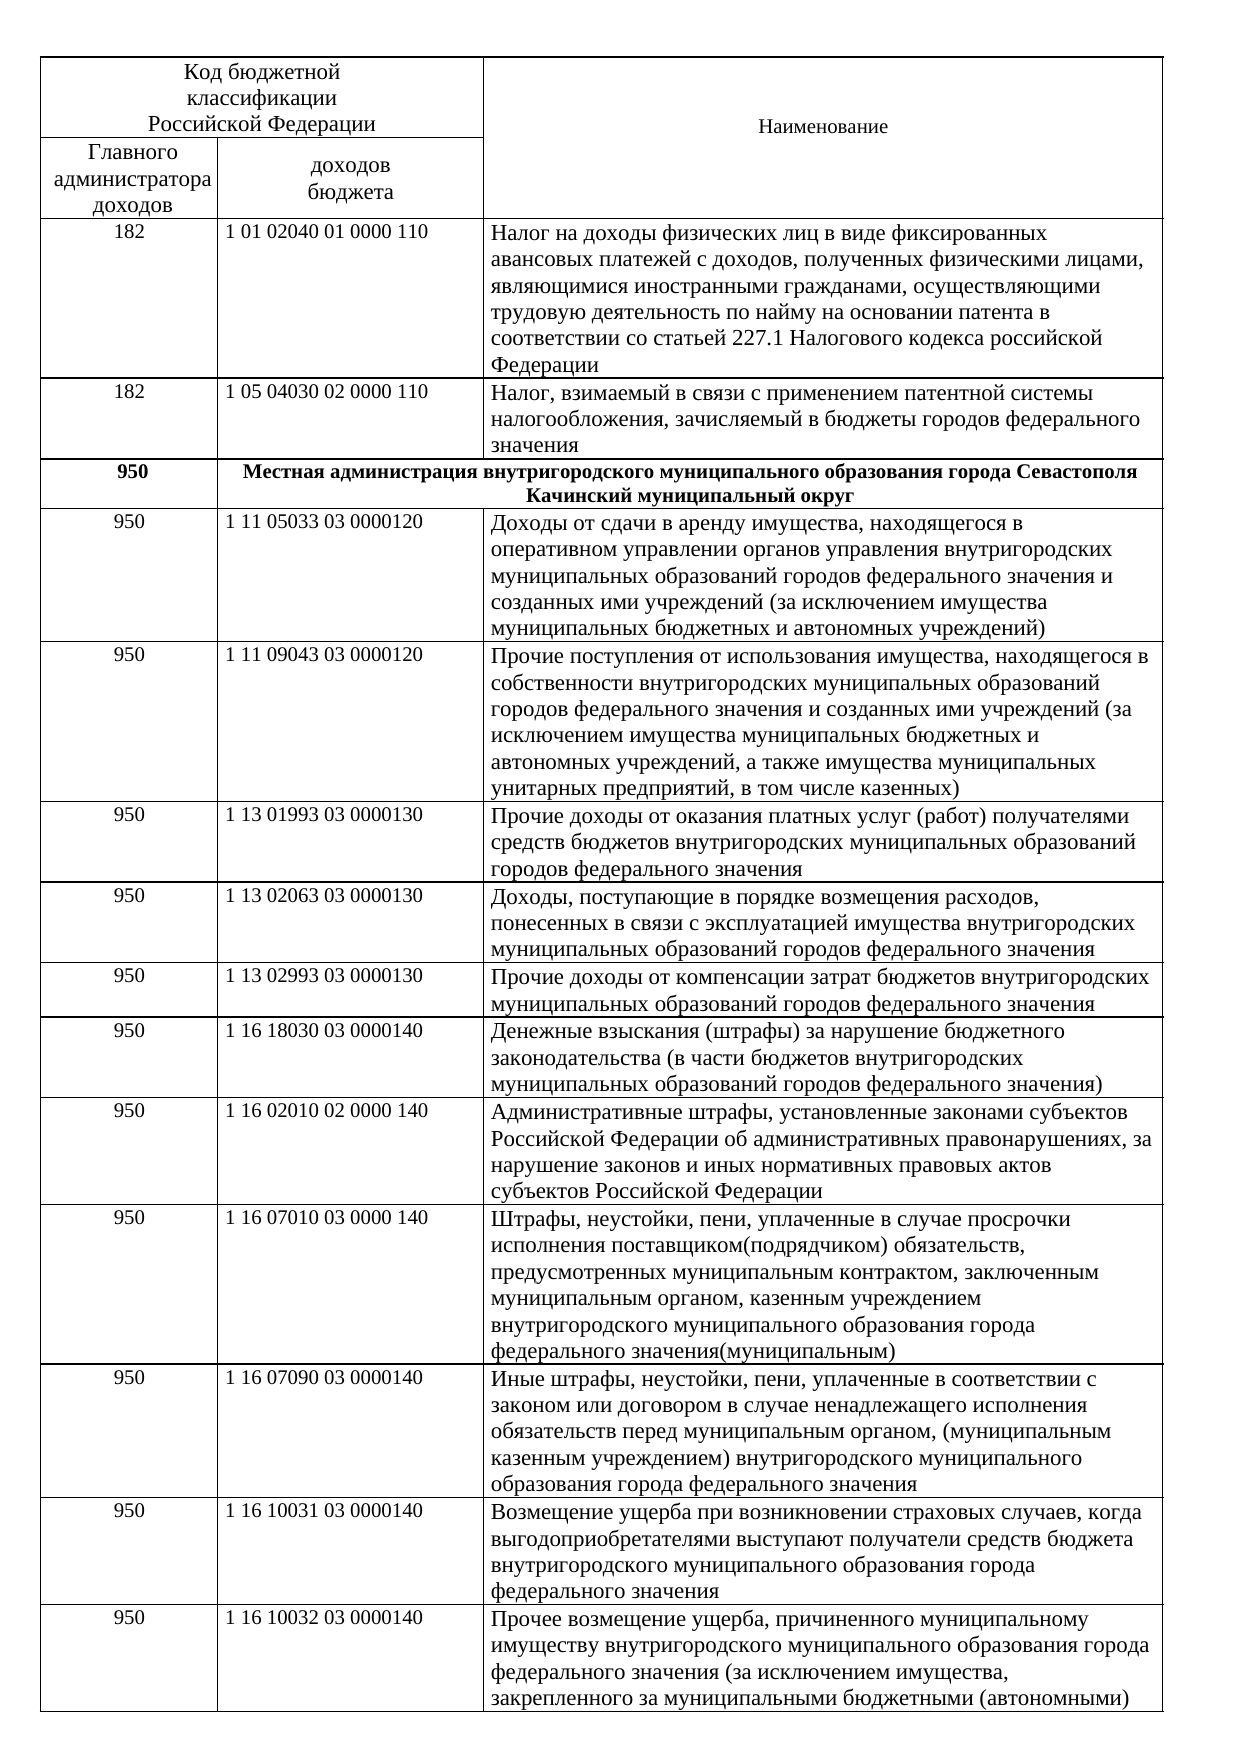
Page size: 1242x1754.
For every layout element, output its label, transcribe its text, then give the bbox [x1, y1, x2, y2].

table_cell 950 [41, 802, 217, 881]
table_cell 1 05 04030 02 0000 110 [218, 379, 483, 458]
table_cell 950 [41, 460, 217, 507]
table_cell Прочие доходы от компенсации затрат бюджетов внутригородских муниципальных образований городов федерального значения [484, 963, 1162, 1016]
table_cell Штрафы, неустойки, пени, уплаченные в случае просрочки исполнения поставщиком(подрядчиком) обязательств, предусмотренных муниципальным контрактом, заключенным муниципальным органом, казенным учреждением внутригородского муниципального образования города федерального значения(муниципальным) [484, 1205, 1162, 1363]
table_cell Доходы от сдачи в аренду имущества, находящегося в оперативном управлении органов управления внутригородских муниципальных образований городов федерального значения и созданных ими учреждений (за исключением имущества муниципальных бюджетных и автономных учреждений) [484, 509, 1162, 641]
table_cell 950 [41, 1365, 217, 1497]
table_cell Возмещение ущерба при возникновении страховых случаев, когда выгодоприобретателями выступают получатели средств бюджета внутригородского муниципального образования города федерального значения [484, 1498, 1162, 1604]
table_cell Местная администрация внутригородского муниципального образования города Севастополя Качинский муниципальный округ [218, 460, 1162, 507]
table_cell 1 13 01993 03 0000130 [218, 802, 483, 881]
table_cell 1 11 09043 03 0000120 [218, 642, 483, 801]
table_cell Доходы, поступающие в порядке возмещения расходов, понесенных в связи с эксплуатацией имущества внутригородских муниципальных образований городов федерального значения [484, 883, 1162, 962]
table_cell 950 [41, 1018, 217, 1097]
table_cell 950 [41, 963, 217, 1016]
table_cell 1 16 07010 03 0000 140 [218, 1205, 483, 1363]
table_cell 1 16 07090 03 0000140 [218, 1365, 483, 1497]
table_cell Налог на доходы физических лиц в виде фиксированных авансовых платежей с доходов, полученных физическими лицами, являющимися иностранными гражданами, осуществляющими трудовую деятельность по найму на основании патента в соответствии со статьей 227.1 Налогового кодекса российской Федерации [484, 219, 1162, 377]
table_cell Прочие доходы от оказания платных услуг (работ) получателями средств бюджетов внутригородских муниципальных образований городов федерального значения [484, 802, 1162, 881]
table_cell 950 [41, 1498, 217, 1604]
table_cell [484, 1605, 1162, 1711]
table_cell доходов бюджета [218, 138, 483, 217]
table_cell 182 [41, 219, 217, 377]
table_cell 1 16 10031 03 0000140 [218, 1498, 483, 1604]
table_header Код бюджетной классификации Российской Федерации [41, 58, 483, 137]
table_cell Главного администратора доходов [41, 138, 217, 217]
table_cell 1 11 05033 03 0000120 [218, 509, 483, 641]
table_cell Административные штрафы, установленные законами субъектов Российской Федерации об административных правонарушениях, за нарушение законов и иных нормативных правовых актов субъектов Российской Федерации [484, 1098, 1162, 1204]
table_cell 1 16 02010 02 0000 140 [218, 1098, 483, 1204]
table_cell 1 13 02063 03 0000130 [218, 883, 483, 962]
table_cell 182 [41, 379, 217, 458]
table_cell 950 [41, 883, 217, 962]
table_cell Иные штрафы, неустойки, пени, уплаченные в соответствии с законом или договором в случае ненадлежащего исполнения обязательств перед муниципальным органом, (муниципальным казенным учреждением) внутригородского муниципального образования города федерального значения [484, 1365, 1162, 1497]
table_cell Налог, взимаемый в связи с применением патентной системы налогообложения, зачисляемый в бюджеты городов федерального значения [484, 379, 1162, 458]
table_cell Прочие поступления от использования имущества, находящегося в собственности внутригородских муниципальных образований городов федерального значения и созданных ими учреждений (за исключением имущества муниципальных бюджетных и автономных учреждений, а также имущества муниципальных унитарных предприятий, в том числе казенных) [484, 642, 1162, 801]
table_cell 950 [41, 1605, 217, 1711]
table_cell 1 13 02993 03 0000130 [218, 963, 483, 1016]
table_cell 950 [41, 509, 217, 641]
table_cell 950 [41, 1205, 217, 1363]
table_cell 950 [41, 642, 217, 801]
table_cell 1 01 02040 01 0000 110 [218, 219, 483, 377]
table_cell Денежные взыскания (штрафы) за нарушение бюджетного законодательства (в части бюджетов внутригородских муниципальных образований городов федерального значения) [484, 1018, 1162, 1097]
table_cell 1 16 18030 03 0000140 [218, 1018, 483, 1097]
table_header Наименование [484, 58, 1162, 217]
table_cell 1 16 10032 03 0000140 [218, 1605, 483, 1711]
table_cell 950 [41, 1098, 217, 1204]
